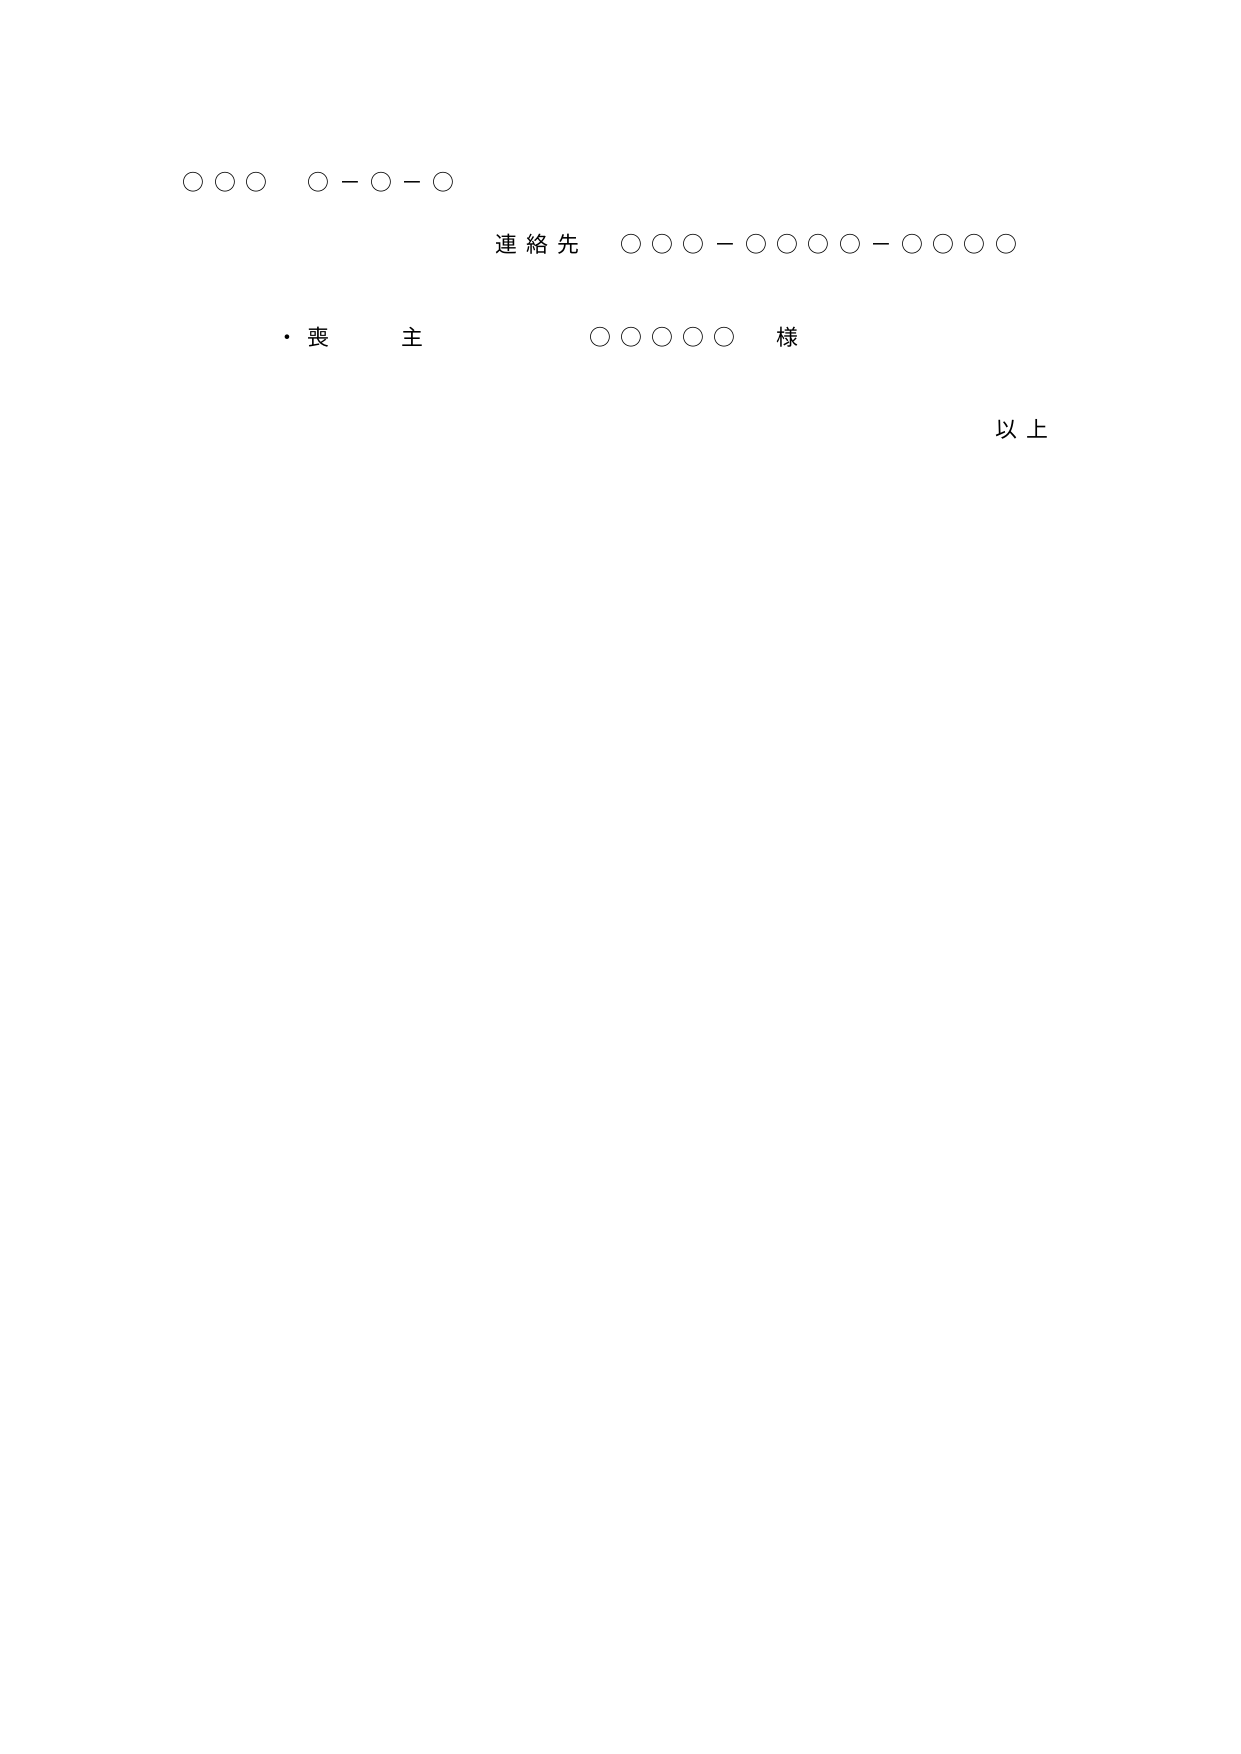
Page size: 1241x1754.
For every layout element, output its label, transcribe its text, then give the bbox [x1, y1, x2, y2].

text ・喪 主 ○○○○○ 様 [183, 304, 1058, 366]
text 連絡先 ○○○－○○○○－○○○○ [183, 212, 1058, 274]
text 以上 [183, 397, 1058, 459]
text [183, 150, 1058, 212]
